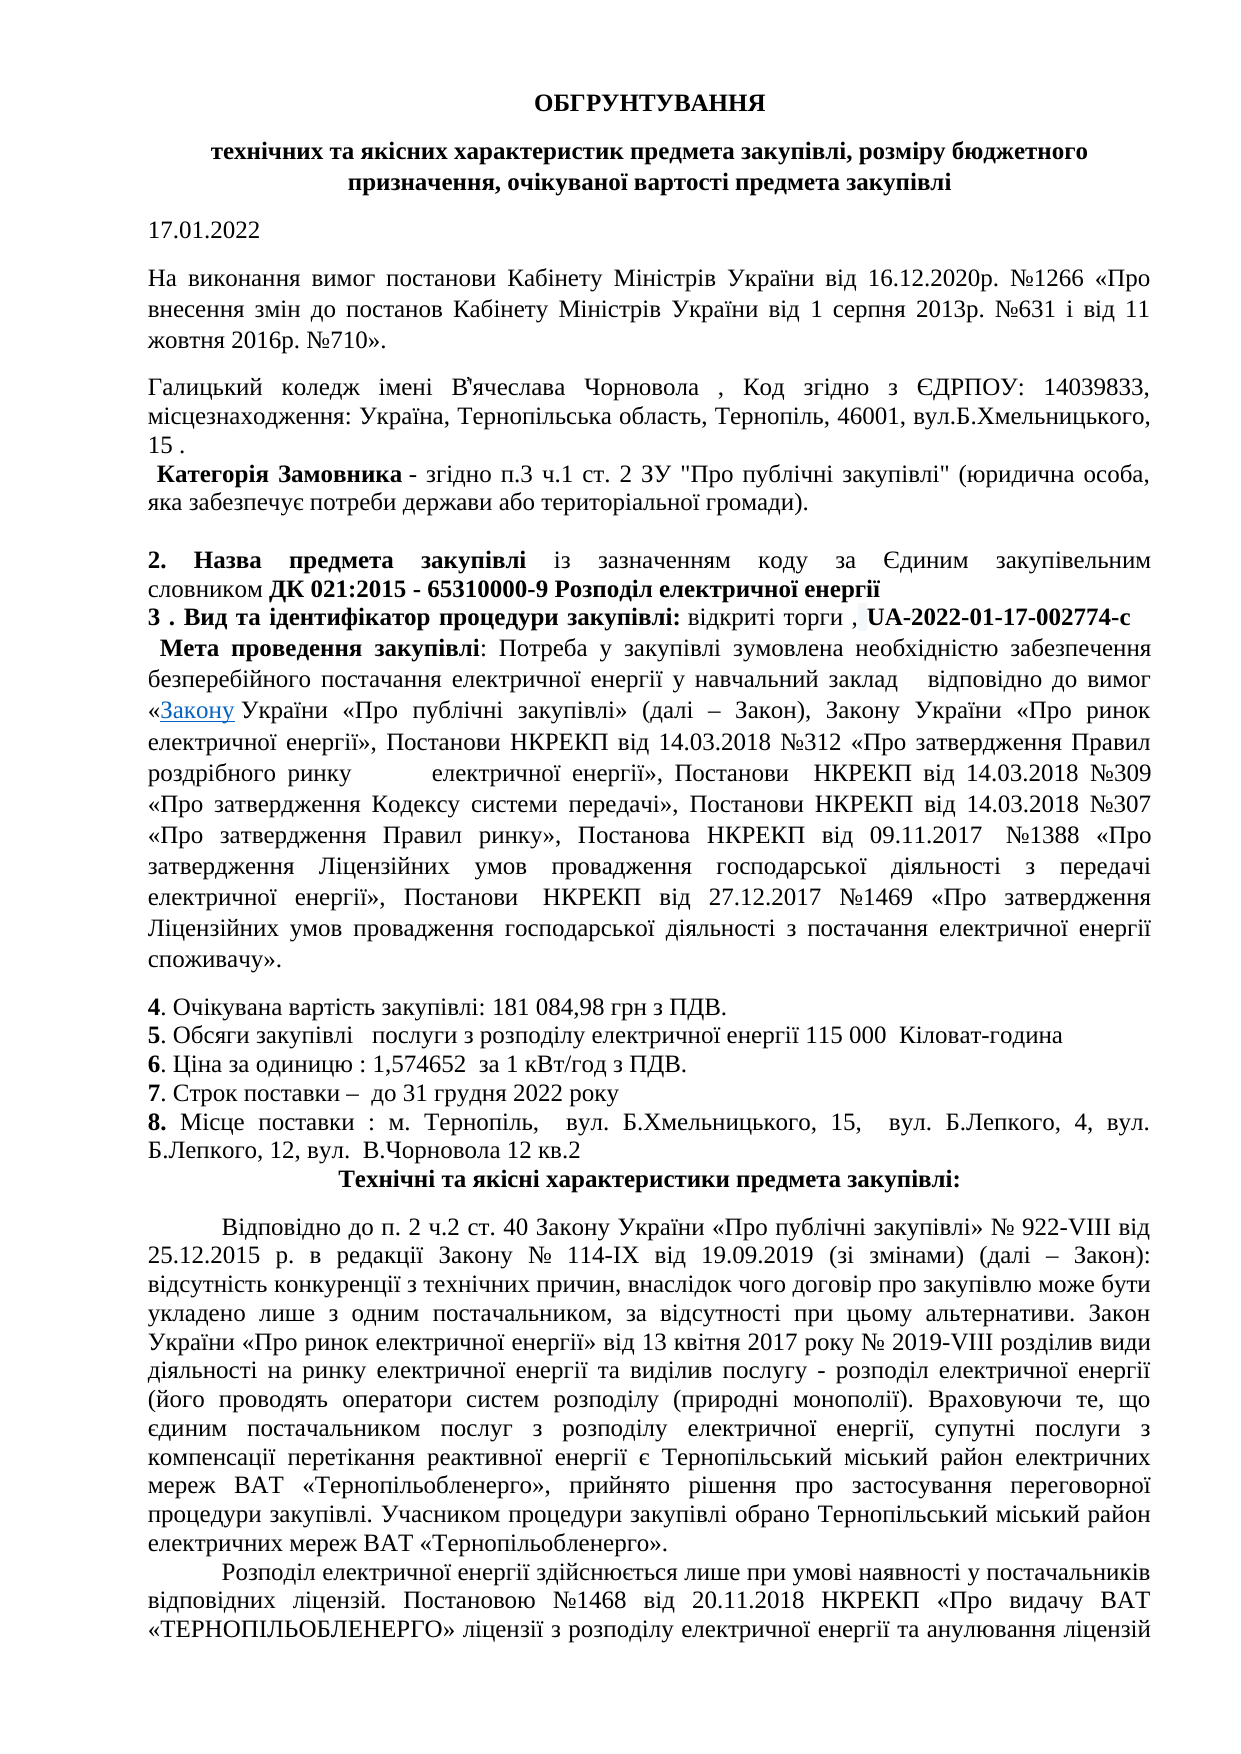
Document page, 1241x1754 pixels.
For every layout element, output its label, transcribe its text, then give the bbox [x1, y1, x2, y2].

text 8. Місце поставки : м. Тернопіль, вул. Б.Хмельницького, 15, вул. Б.Лепкого, 4, вул. Б.Лепкого, 12, вул. В.Чорновола 12 кв.2 [148, 1107, 1152, 1164]
text На виконання вимог постанови Кабінету Міністрів України від 16.12.2020р. №1266 «Про внесення змін до постанов Кабінету Міністрів України від 1 серпня 2013р. №631 і від 11 жовтня 2016р. №710». [148, 263, 1152, 353]
text 3 . Вид та ідентифікатор процедури закупівлі: відкриті торги , UA-2022-01-17-002774-c Мета проведення закупівлі: Потреба у закупівлі зумовлена необхідністю забезпечення безперебійного постачання електричної енергії у навчальний заклад відповідно до вимог «Закону України «Про публічні закупівлі» (далі – Закон), Закону України «Про ринок електричної енергії», Постанови НКРЕКП від 14.03.2018 №312 «Про затвердження Правил роздрібного ринку електричної енергії», Постанови НКРЕКП від 14.03.2018 №309 «Про затвердження Кодексу системи передачі», Постанови НКРЕКП від 14.03.2018 №307 «Про затвердження Правил ринку», Постанова НКРЕКП від 09.11.2017 №1388 «Про затвердження Ліцензійних умов провадження господарської діяльності з передачі електричної енергії», Постанови НКРЕКП від 27.12.2017 №1469 «Про затвердження Ліцензійних умов провадження господарської діяльності з постачання електричної енергії споживачу». [148, 602, 1152, 973]
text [148, 1557, 1152, 1643]
text 5. Обсяги закупівлі послуги з розподілу електричної енергії 115 000 Кіловат-година [148, 1020, 1152, 1049]
text 2. Назва предмета закупівлі із зазначенням коду за Єдиним закупівельним словником ДК 021:2015 - 65310000-9 Розподіл електричної енергії [148, 545, 1152, 602]
text Технічні та якісні характеристики предмета закупівлі: [148, 1164, 1152, 1193]
text Галицький коледж імені В҆'ячеслава Чорновола , Код згідно з ЄДРПОУ: 14039833, місцезнаходження: Україна, Тернопільська область, Тернопіль, 46001, вул.Б.Хмельницького, 15 . [148, 372, 1152, 459]
text 17.01.2022 [148, 215, 1152, 244]
text технічних та якісних характеристик предмета закупівлі, розміру бюджетного призначення, очікуваної вартості предмета закупівлі [148, 136, 1152, 196]
text 4. Очікувана вартість закупівлі: 181 084,98 грн з ПДВ. [148, 992, 1152, 1020]
text ОБГРУНТУВАННЯ [148, 88, 1152, 117]
text Відповідно до п. 2 ч.2 ст. 40 Закону України «Про публічні закупівлі» № 922-VIII від 25.12.2015 р. в редакції Закону № 114-IX від 19.09.2019 (зі змінами) (далі – Закон): відсутність конкуренції з технічних причин, внаслідок чого договір про закупівлю може бути укладено лише з одним постачальником, за відсутності при цьому альтернативи. Закон України «Про ринок електричної енергії» від 13 квітня 2017 року № 2019-VIII розділив види діяльності на ринку електричної енергії та виділив послугу - розподіл електричної енергії (його проводять оператори систем розподілу (природні монополії). Враховуючи те, що єдиним постачальником послуг з розподілу електричної енергії, супутні послуги з компенсації перетікання реактивної енергії є Тернопільський міський район електричних мереж ВАТ «Тернопільобленерго», прийнято рішення про застосування переговорної процедури закупівлі. Учасником процедури закупівлі обрано Тернопільський міський район електричних мереж ВАТ «Тернопільобленерго». [148, 1212, 1152, 1557]
text 7. Строк поставки – до 31 грудня 2022 року [148, 1078, 1152, 1107]
text Категорія Замовника - згідно п.3 ч.1 ст. 2 ЗУ "Про публічні закупівлі" (юридична особа, яка забезпечує потреби держави або територіальної громади). [148, 459, 1152, 516]
text 6. Ціна за одиницю : 1,574652 за 1 кВт/год з ПДВ. [148, 1049, 1152, 1078]
